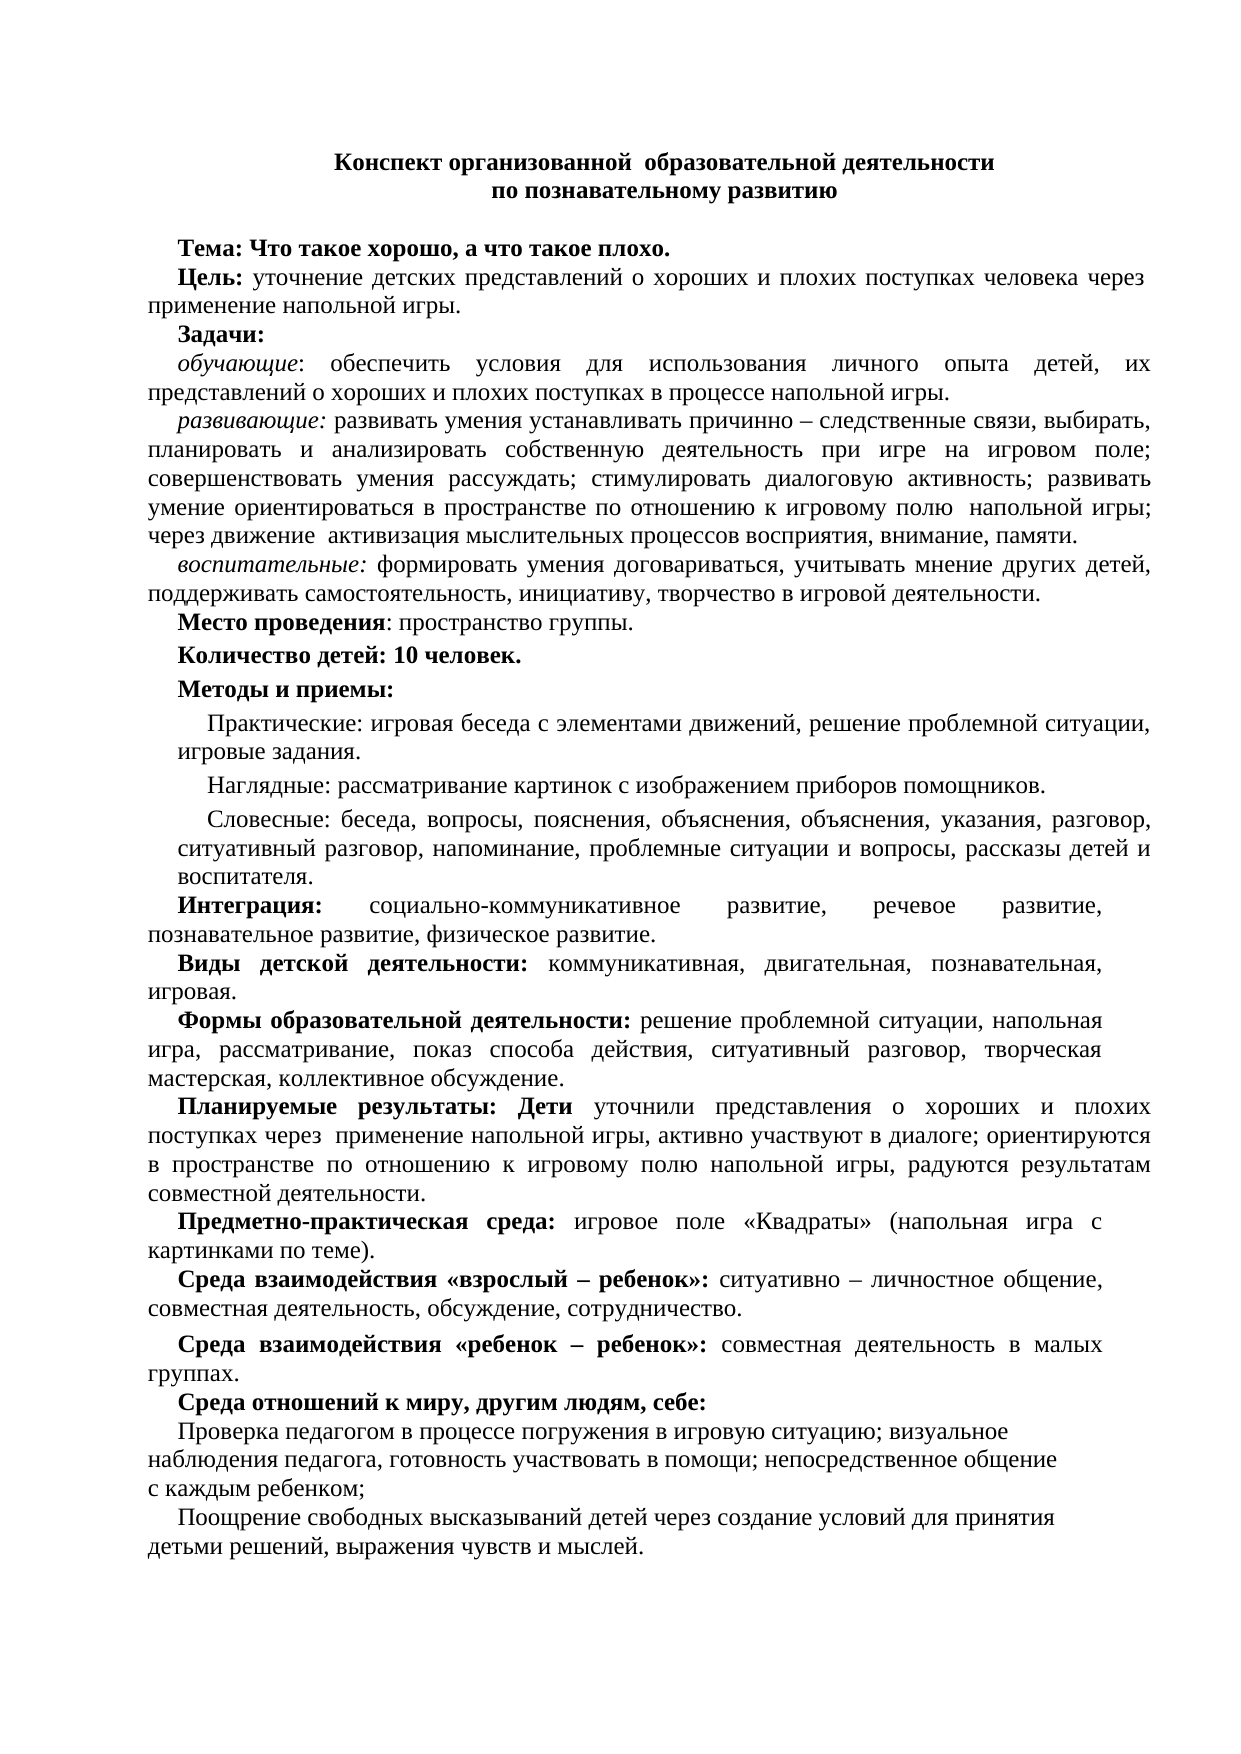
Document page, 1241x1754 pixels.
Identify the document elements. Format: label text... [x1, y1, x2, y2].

text по познавательному развитию [177, 176, 1152, 204]
text развивающие: развивать умения устанавливать причинно – следственные связи, выбирать, планировать и анализировать собственную деятельность при игре на игровом поле; совершенствовать умения рассуждать; стимулировать диалоговую активность; развивать умение ориентироваться в пространстве по отношению к игровому полю напольной игры; через движение активизация мыслительных процессов восприятия, внимание, памяти. [148, 406, 1152, 549]
text Методы и приемы: [148, 674, 1057, 703]
text Поощрение свободных высказываний детей через создание условий для принятия детьми решений, выражения чувств и мыслей. [148, 1502, 1104, 1559]
text Задачи: [148, 319, 1152, 348]
text Среда взаимодействия «взрослый – ребенок»: ситуативно – личностное общение, совместная деятельность, обсуждение, сотрудничество. [148, 1264, 1103, 1321]
text Практические: игровая беседа с элементами движений, решение проблемной ситуации, игровые задания. [177, 708, 1152, 765]
text Словесные: беседа, вопросы, пояснения, объяснения, объяснения, указания, разговор, ситуативный разговор, напоминание, проблемные ситуации и вопросы, рассказы детей и воспитателя. [177, 804, 1152, 890]
text Цель: уточнение детских представлений о хороших и плохих поступках человека через применение напольной игры. [148, 262, 1152, 319]
text Проверка педагогом в процессе погружения в игровую ситуацию; визуальное наблюдения педагога, готовность участвовать в помощи; непосредственное общение с каждым ребенком; [148, 1416, 1074, 1502]
text Планируемые результаты: Дети уточнили представления о хороших и плохих поступках через применение напольной игры, активно участвуют в диалоге; ориентируются в пространстве по отношению к игровому полю напольной игры, радуются результатам совместной деятельности. [148, 1091, 1152, 1206]
text Среда отношений к миру, другим людям, себе: [148, 1387, 1152, 1416]
text Формы образовательной деятельности: решение проблемной ситуации, напольная игра, рассматривание, показ способа действия, ситуативный разговор, творческая мастерская, коллективное обсуждение. [148, 1005, 1103, 1091]
text обучающие: обеспечить условия для использования личного опыта детей, их представлений о хороших и плохих поступках в процессе напольной игры. [148, 348, 1152, 406]
text Количество детей: 10 человек. [148, 640, 1152, 669]
text Предметно-практическая среда: игровое поле «Квадраты» (напольная игра с картинками по теме). [148, 1206, 1103, 1264]
text Конспект организованной образовательной деятельности [177, 147, 1152, 176]
text Среда взаимодействия «ребенок – ребенок»: совместная деятельность в малых группах. [148, 1329, 1103, 1387]
text Виды детской деятельности: коммуникативная, двигательная, познавательная, игровая. [148, 948, 1103, 1005]
text Наглядные: рассматривание картинок с изображением приборов помощников. [177, 770, 1152, 799]
text воспитательные: формировать умения договариваться, учитывать мнение других детей, поддерживать самостоятельность, инициативу, творчество в игровой деятельности. [148, 549, 1152, 607]
text Интеграция: социально-коммуникативное развитие, речевое развитие, познавательное развитие, физическое развитие. [148, 890, 1103, 948]
text Место проведения: пространство группы. [148, 607, 1152, 636]
text Тема: Что такое хорошо, а что такое плохо. [148, 233, 1152, 262]
